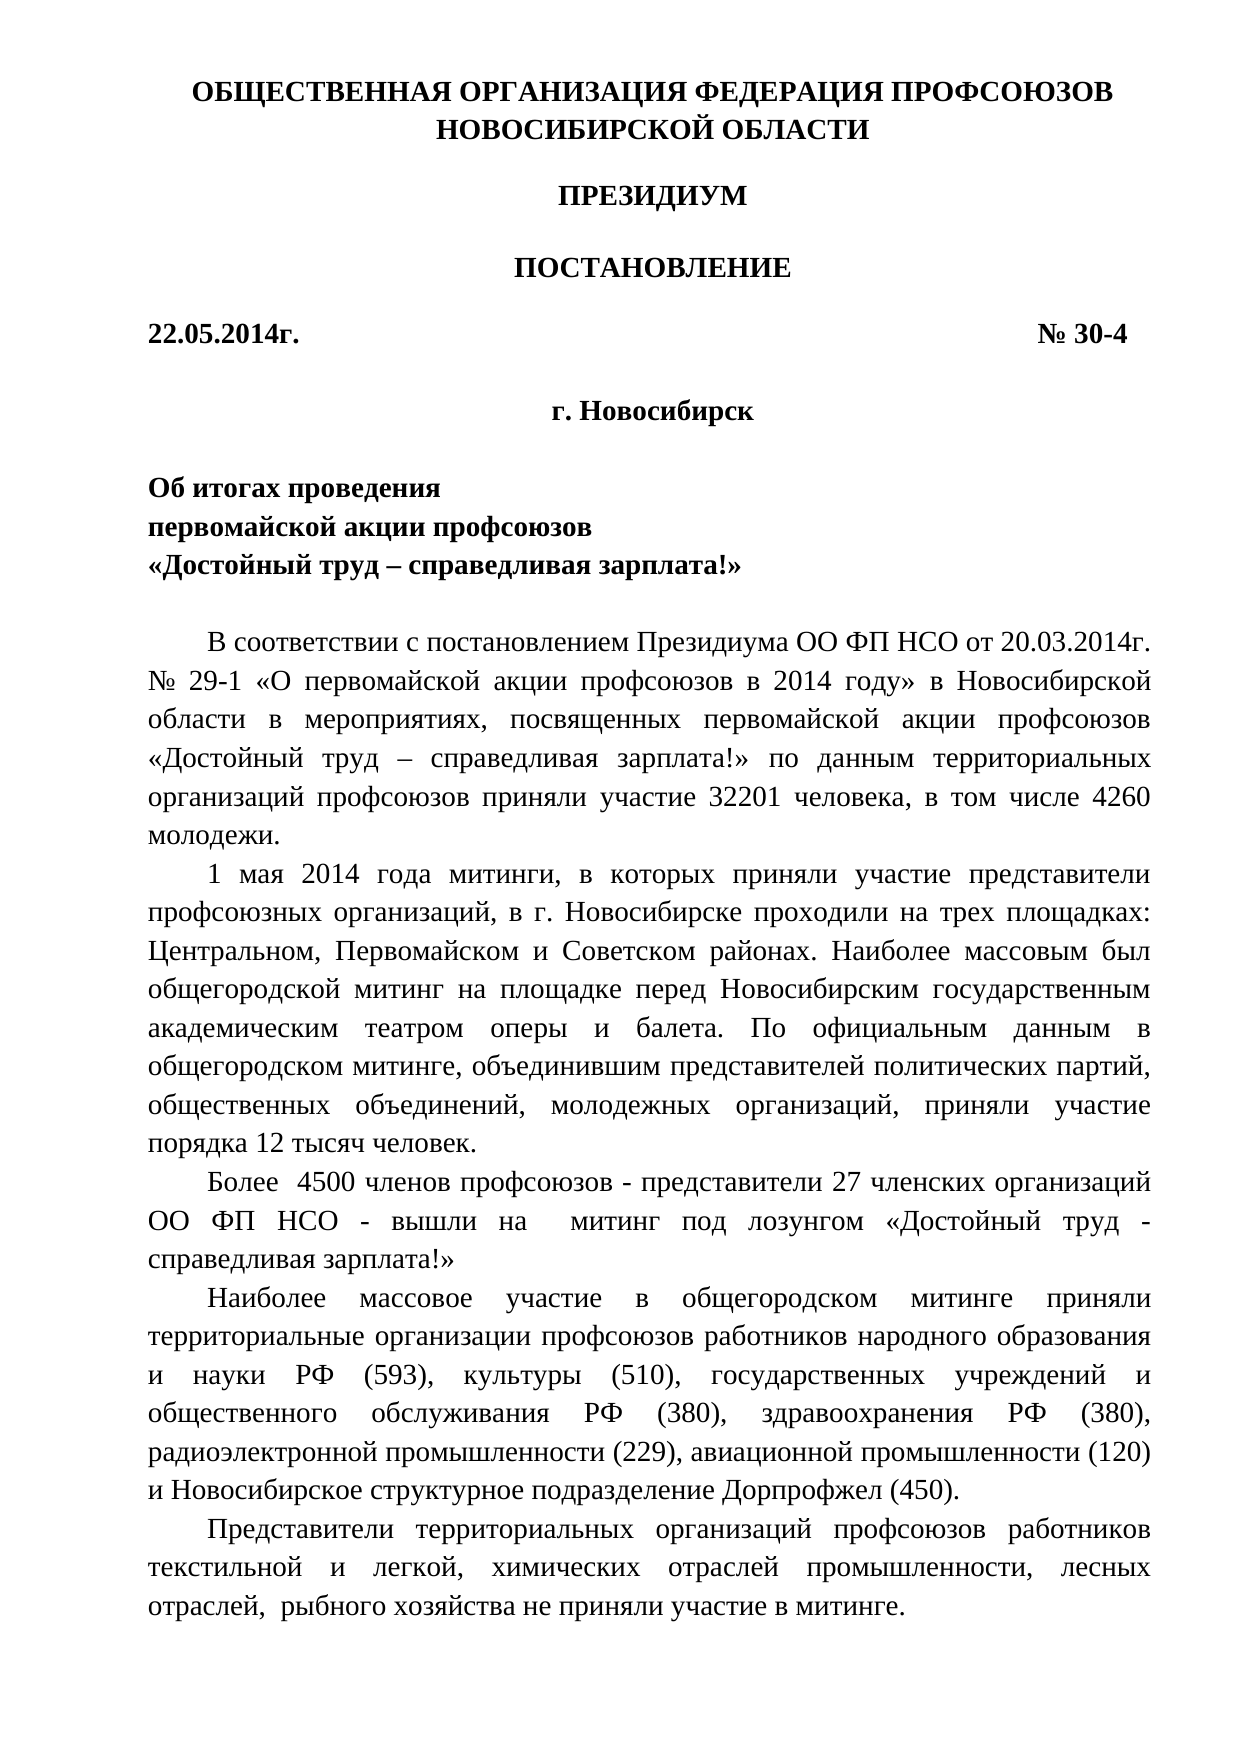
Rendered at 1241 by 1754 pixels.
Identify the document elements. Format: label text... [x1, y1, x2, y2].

text ОБЩЕСТВЕННАЯ ОРГАНИЗАЦИЯ ФЕДЕРАЦИЯ ПРОФСОЮЗОВ НОВОСИБИРСКОЙ ОБЛАСТИ [148, 74, 1158, 146]
list Об итогах проведения [148, 470, 1152, 504]
text 1 мая 2014 года митинги, в которых приняли участие представители профсоюзных организаций, в г. Новосибирске проходили на трех площадках: Центральном, Первомайском и Советском районах. Наиболее массовым был общегородской митинг на площадке перед Новосибирским государственным академическим театром оперы и балета. По официальным данным в общегородском митинге, объединившим представителей политических партий, общественных объединений, молодежных организаций, приняли участие порядка 12 тысяч человек. [148, 856, 1152, 1159]
list первомайской акции профсоюзов [148, 509, 1152, 542]
text В соответствии с постановлением Президиума ОО ФП НСО от 20.03.2014г. № 29-1 «О первомайской акции профсоюзов в 2014 году» в Новосибирской области в мероприятиях, посвященных первомайской акции профсоюзов «Достойный труд – справедливая зарплата!» по данным территориальных организаций профсоюзов приняли участие 32201 человека, в том числе 4260 молодежи. [148, 624, 1152, 851]
text ПРЕЗИДИУМ [148, 178, 1158, 212]
text ПОСТАНОВЛЕНИЕ [148, 250, 1158, 284]
text Представители территориальных организаций профсоюзов работников текстильной и легкой, химических отраслей промышленности, лесных отраслей, рыбного хозяйства не приняли участие в митинге. [148, 1511, 1152, 1622]
text Наиболее массовое участие в общегородском митинге приняли территориальные организации профсоюзов работников народного образования и науки РФ (593), культуры (510), государственных учреждений и общественного обслуживания РФ (380), здравоохранения РФ (380), радиоэлектронной промышленности (229), авиационной промышленности (120) и Новосибирское структурное подразделение Дорпрофжел (450). [148, 1280, 1152, 1506]
list «Достойный труд – справедливая зарплата!» [148, 547, 1152, 581]
text Более 4500 членов профсоюзов - представители 27 членских организаций ОО ФП НСО - вышли на митинг под лозунгом «Достойный труд - справедливая зарплата!» [148, 1164, 1152, 1275]
text г. Новосибирск [148, 393, 1158, 427]
text 22.05.2014г. № 30-4 [148, 316, 1137, 350]
